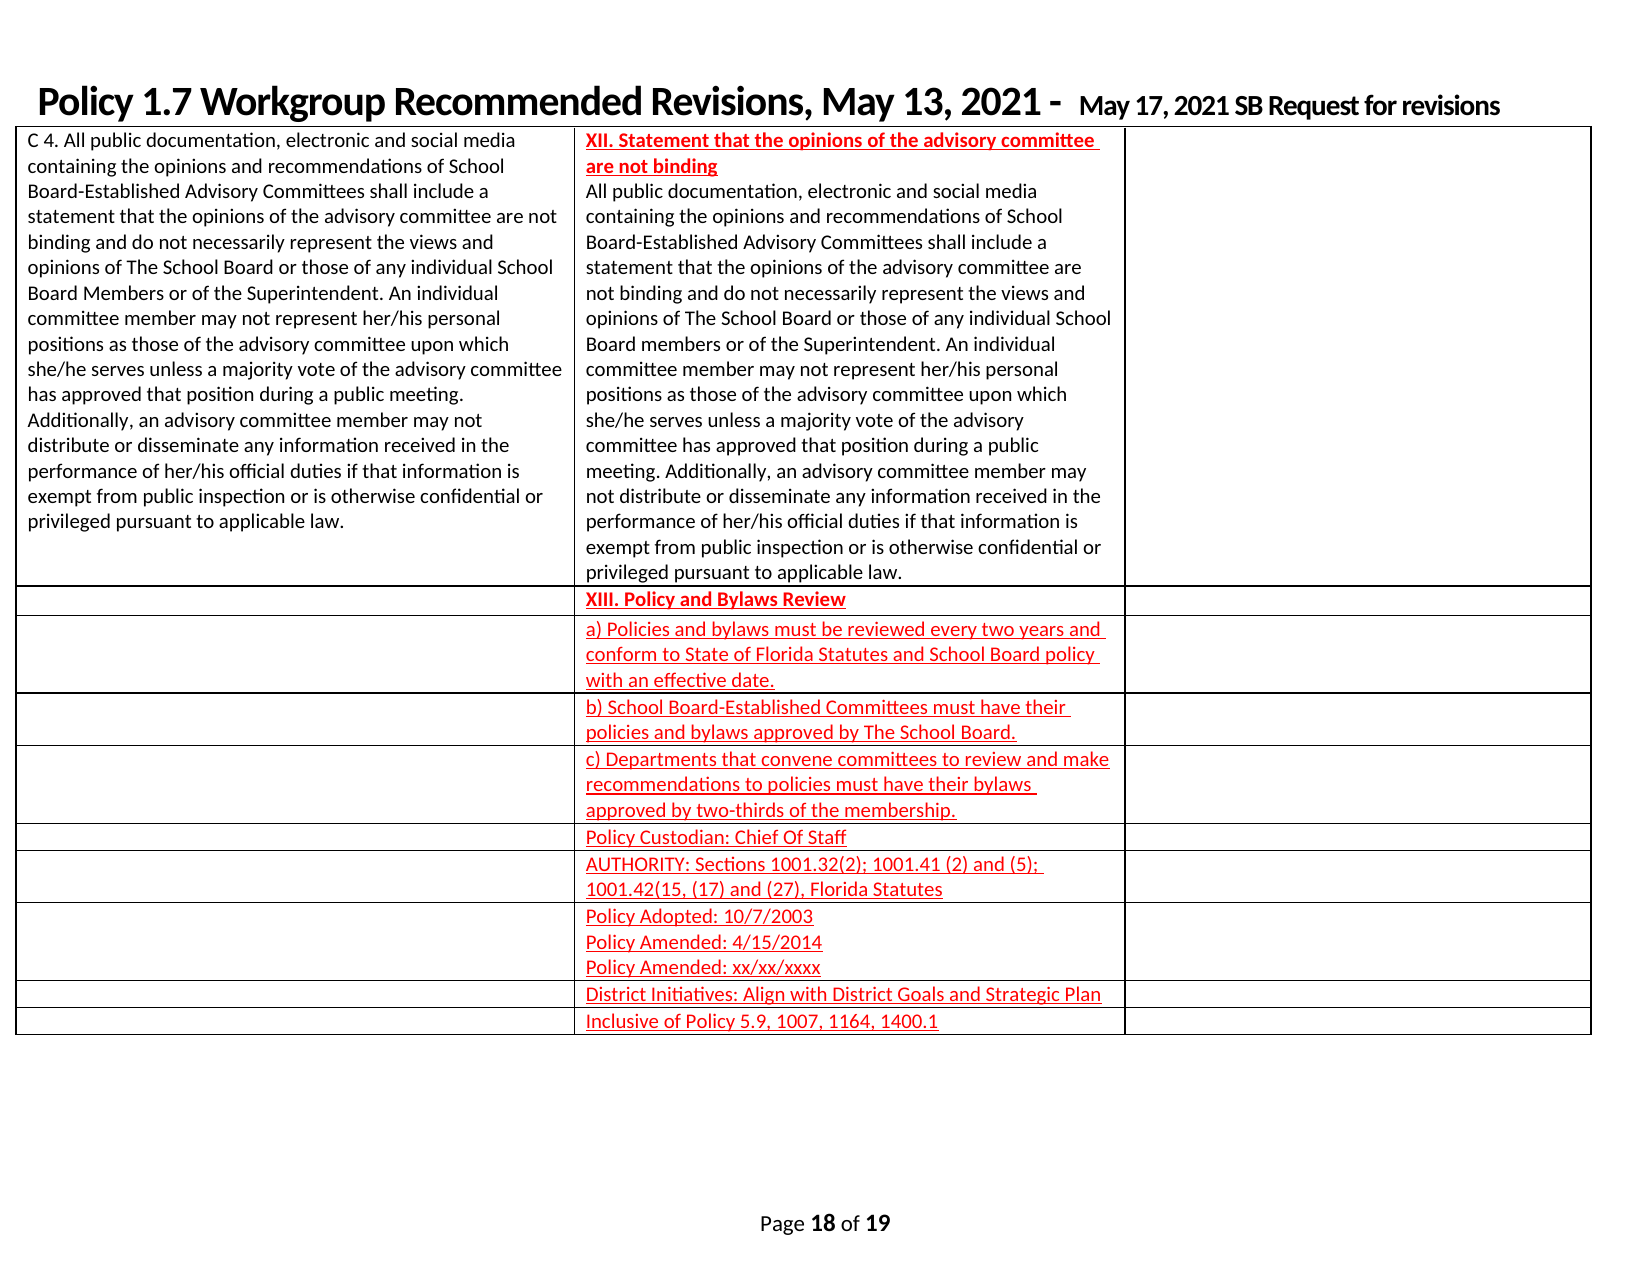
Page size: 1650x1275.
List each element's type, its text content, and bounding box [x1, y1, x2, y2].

table_cell District Initiatives: Align with District Goals and Strategic Plan [575, 981, 1124, 1007]
table_cell Inclusive of Policy 5.9, 1007, 1164, 1400.1 [575, 1008, 1124, 1034]
table_cell [1126, 1008, 1590, 1034]
table_cell [17, 746, 574, 822]
table_cell [1126, 851, 1590, 902]
table_cell b) School Board-Established Committees must have their policies and bylaws approved by The School Board. [575, 694, 1124, 745]
table_cell XIII. Policy and Bylaws Review [575, 587, 1124, 614]
table_cell [17, 694, 574, 745]
table_cell [1126, 903, 1590, 980]
table_cell c) Departments that convene committees to review and make recommendations to policies must have their bylaws approved by two-thirds of the membership. [575, 746, 1124, 822]
table_cell [17, 1008, 574, 1034]
table_cell [17, 824, 574, 849]
table_cell [1126, 127, 1590, 585]
table_cell [1126, 616, 1590, 692]
table_cell [17, 587, 574, 614]
table_cell [1126, 981, 1590, 1007]
table_cell [1126, 694, 1590, 745]
table_cell Policy Adopted: 10/7/2003 Policy Amended: 4/15/2014 Policy Amended: xx/xx/xxxx [575, 903, 1124, 980]
table_cell [1126, 746, 1590, 822]
table_cell [1126, 824, 1590, 849]
table_cell Policy Custodian: Chief Of Staff [575, 824, 1124, 849]
table_cell XII. Statement that the opinions of the advisory committee are not binding All public documentation, electronic and social media containing the opinions and recommendations of School Board-Established Advisory Committees shall include a statement that the opinions of the advisory committee are not binding and do not necessarily represent the views and opinions of The School Board or those of any individual School Board members or of the Superintendent. An individual committee member may not represent her/his personal positions as those of the advisory committee upon which she/he serves unless a majority vote of the advisory committee has approved that position during a public meeting. Additionally, an advisory committee member may not distribute or disseminate any information received in the performance of her/his official duties if that information is exempt from public inspection or is otherwise confidential or privileged pursuant to applicable law. [575, 127, 1125, 585]
table_cell AUTHORITY: Sections 1001.32(2); 1001.41 (2) and (5); 1001.42(15, (17) and (27), Florida Statutes [575, 851, 1124, 902]
table_cell [17, 616, 574, 692]
table_cell [17, 851, 574, 902]
table_cell [17, 981, 574, 1007]
table_cell [1126, 587, 1590, 614]
table_cell a) Policies and bylaws must be reviewed every two years and conform to State of Florida Statutes and School Board policy with an effective date. [575, 616, 1124, 692]
table_cell C 4. All public documentation, electronic and social media containing the opinions and recommendations of School Board-Established Advisory Committees shall include a statement that the opinions of the advisory committee are not binding and do not necessarily represent the views and opinions of The School Board or those of any individual School Board Members or of the Superintendent. An individual committee member may not represent her/his personal positions as those of the advisory committee upon which she/he serves unless a majority vote of the advisory committee has approved that position during a public meeting. Additionally, an advisory committee member may not distribute or disseminate any information received in the performance of her/his official duties if that information is exempt from public inspection or is otherwise confidential or privileged pursuant to applicable law. [17, 127, 574, 585]
table_cell [17, 903, 574, 980]
